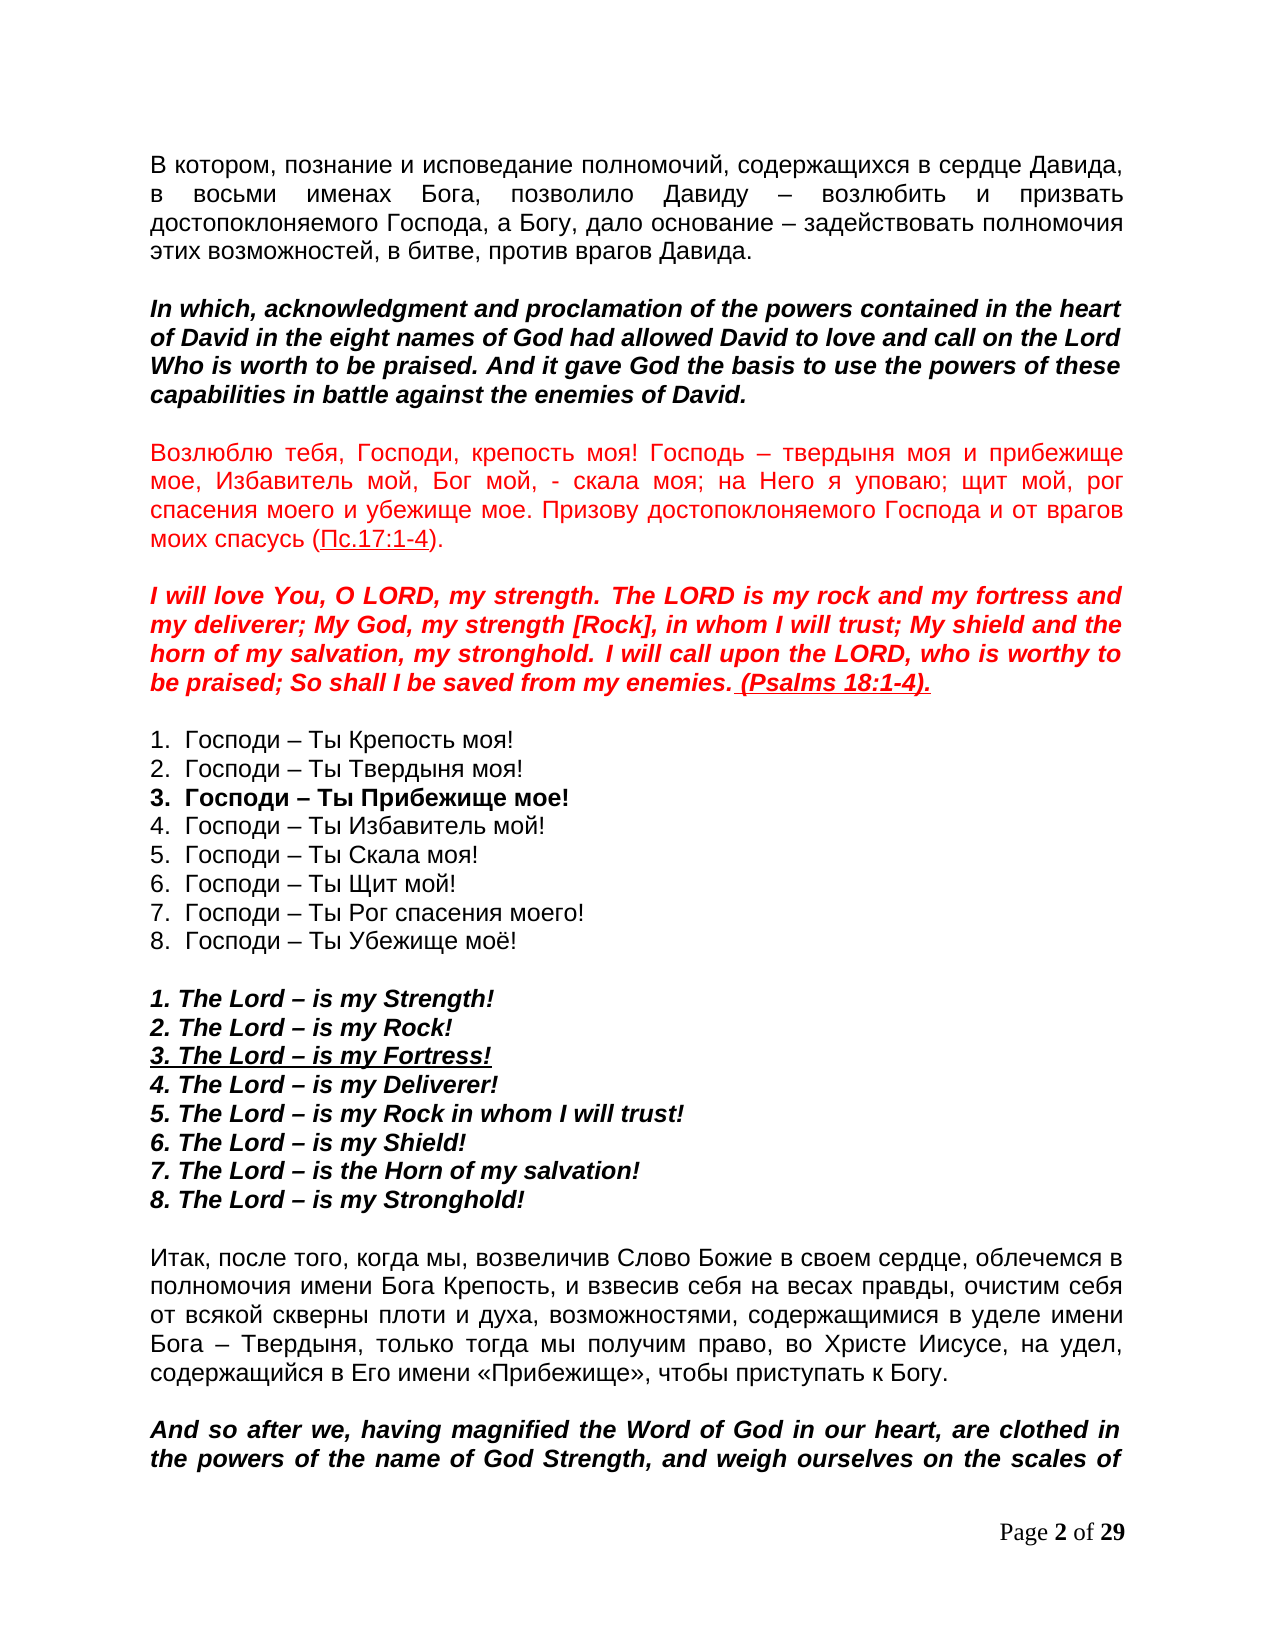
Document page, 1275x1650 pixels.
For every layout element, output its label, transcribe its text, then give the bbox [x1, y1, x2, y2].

text I will love You, O LORD, my strength. The LORD is my rock and my fortress and my deliverer; My God, my strength [Rock], in whom I will trust; My shield and the horn of my salvation, my stronghold. I will call upon the LORD, who is worthy to be praised; So shall I be saved from my enemies. (Psalms 18:1-4). [150, 581, 1125, 696]
text 4. The Lord – is my Deliverer! [150, 1070, 1125, 1099]
text 2. Господи – Ты Твердыня моя! [150, 754, 1125, 782]
text 2. The Lord – is my Rock! [150, 1012, 1125, 1041]
text 8. Господи – Ты Убежище моё! [150, 926, 1125, 955]
text 3. The Lord – is my Fortress! [150, 1041, 1125, 1070]
text Итак, после того, когда мы, возвеличив Слово Божие в своем сердце, облечемся в полномочия имени Бога Крепость, и взвесив себя на весах правды, очистим себя от всякой скверны плоти и духа, возможностями, содержащимися в уделе имени Бога – Твердыня, только тогда мы получим право, во Христе Иисусе, на удел, содержащийся в Его имени «Прибежище», чтобы приступать к Богу. [150, 1242, 1125, 1386]
text 6. The Lord – is my Shield! [150, 1127, 1125, 1156]
text 4. Господи – Ты Избавитель мой! [150, 811, 1125, 840]
text 7. The Lord – is the Horn of my salvation! [150, 1156, 1125, 1185]
text В котором, познание и исповедание полномочий, содержащихся в сердце Давида, в восьми именах Бога, позволило Давиду – возлюбить и призвать достопоклоняемого Господа, а Богу, дало основание – задействовать полномочия этих возможностей, в битве, против врагов Давида. [150, 150, 1125, 265]
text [150, 1415, 1125, 1472]
text 5. The Lord – is my Rock in whom I will trust! [150, 1099, 1125, 1127]
text In which, acknowledgment and proclamation of the powers contained in the heart of David in the eight names of God had allowed David to love and call on the Lord Who is worth to be praised. And it gave God the basis to use the powers of these capabilities in battle against the enemies of David. [150, 294, 1125, 409]
text 3. Господи – Ты Прибежище мое! [150, 782, 1125, 811]
text 6. Господи – Ты Щит мой! [150, 869, 1125, 897]
text 1. The Lord – is my Strength! [150, 984, 1125, 1012]
text 5. Господи – Ты Скала моя! [150, 840, 1125, 869]
text 8. The Lord – is my Stronghold! [150, 1185, 1125, 1214]
text 7. Господи – Ты Рог спасения моего! [150, 897, 1125, 926]
text 1. Господи – Ты Крепость моя! [150, 725, 1125, 754]
text Возлюблю тебя, Господи, крепость моя! Господь – твердыня моя и прибежище мое, Избавитель мой, Бог мой, - скала моя; на Него я уповаю; щит мой, рог спасения моего и убежище мое. Призову достопоклоняемого Господа и от врагов моих спасусь (Пс.17:1-4). [150, 437, 1125, 552]
